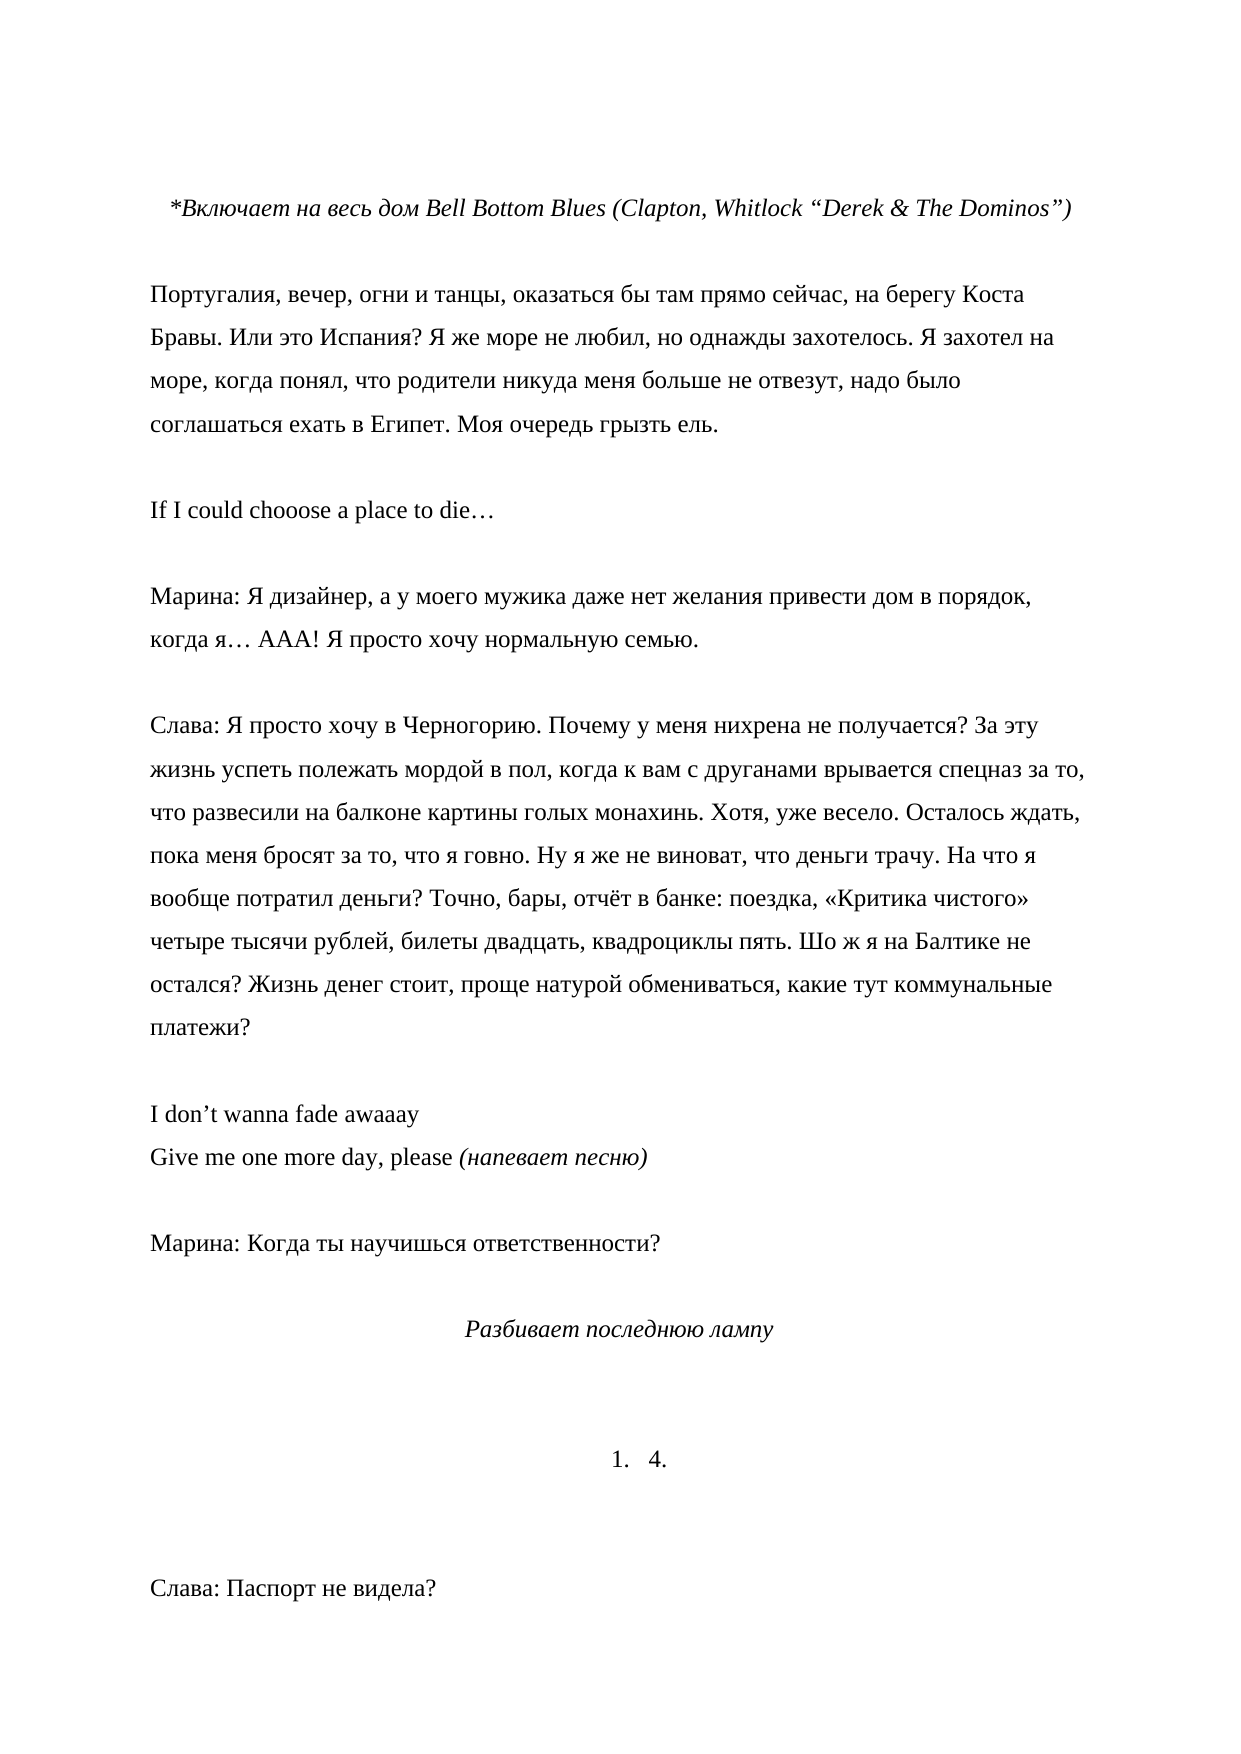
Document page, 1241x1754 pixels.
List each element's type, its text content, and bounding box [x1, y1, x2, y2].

text Марина: Когда ты научишься ответственности? [150, 1228, 1090, 1257]
text Give me one more day, please (напевает песню) [150, 1142, 1090, 1171]
text If I could chooose a place to die… [150, 495, 1090, 524]
text *Включает на весь дом Bell Bottom Blues (Clapton, Whitlock “Derek & The Dominos”) [150, 193, 1090, 222]
text Слава: Паспорт не видела? [150, 1573, 1090, 1602]
text Марина: Я дизайнер, а у моего мужика даже нет желания привести дом в порядок, когда я… ААА! Я просто хочу нормальную семью. [150, 581, 1090, 653]
list 4. [187, 1444, 1090, 1472]
text Разбивает последнюю лампу [150, 1314, 1090, 1343]
text I don’t wanna fade awaaay [150, 1099, 1090, 1127]
text Португалия, вечер, огни и танцы, оказаться бы там прямо сейчас, на берегу Коста Бравы. Или это Испания? Я же море не любил, но однажды захотелось. Я захотел на море, когда понял, что родители никуда меня больше не отвезут, надо было соглашаться ехать в Египет. Моя очередь грызть ель. [150, 279, 1090, 437]
text Слава: Я просто хочу в Черногорию. Почему у меня нихрена не получается? За эту жизнь успеть полежать мордой в пол, когда к вам с друганами врывается спецназ за то, что развесили на балконе картины голых монахинь. Хотя, уже весело. Осталось ждать, пока меня бросят за то, что я говно. Ну я же не виноват, что деньги трачу. На что я вообще потратил деньги? Точно, бары, отчёт в банке: поездка, «Критика чистого» четыре тысячи рублей, билеты двадцать, квадроциклы пять. Шо ж я на Балтике не остался? Жизнь денег стоит, проще натурой обмениваться, какие тут коммунальные платежи? [150, 711, 1090, 1041]
